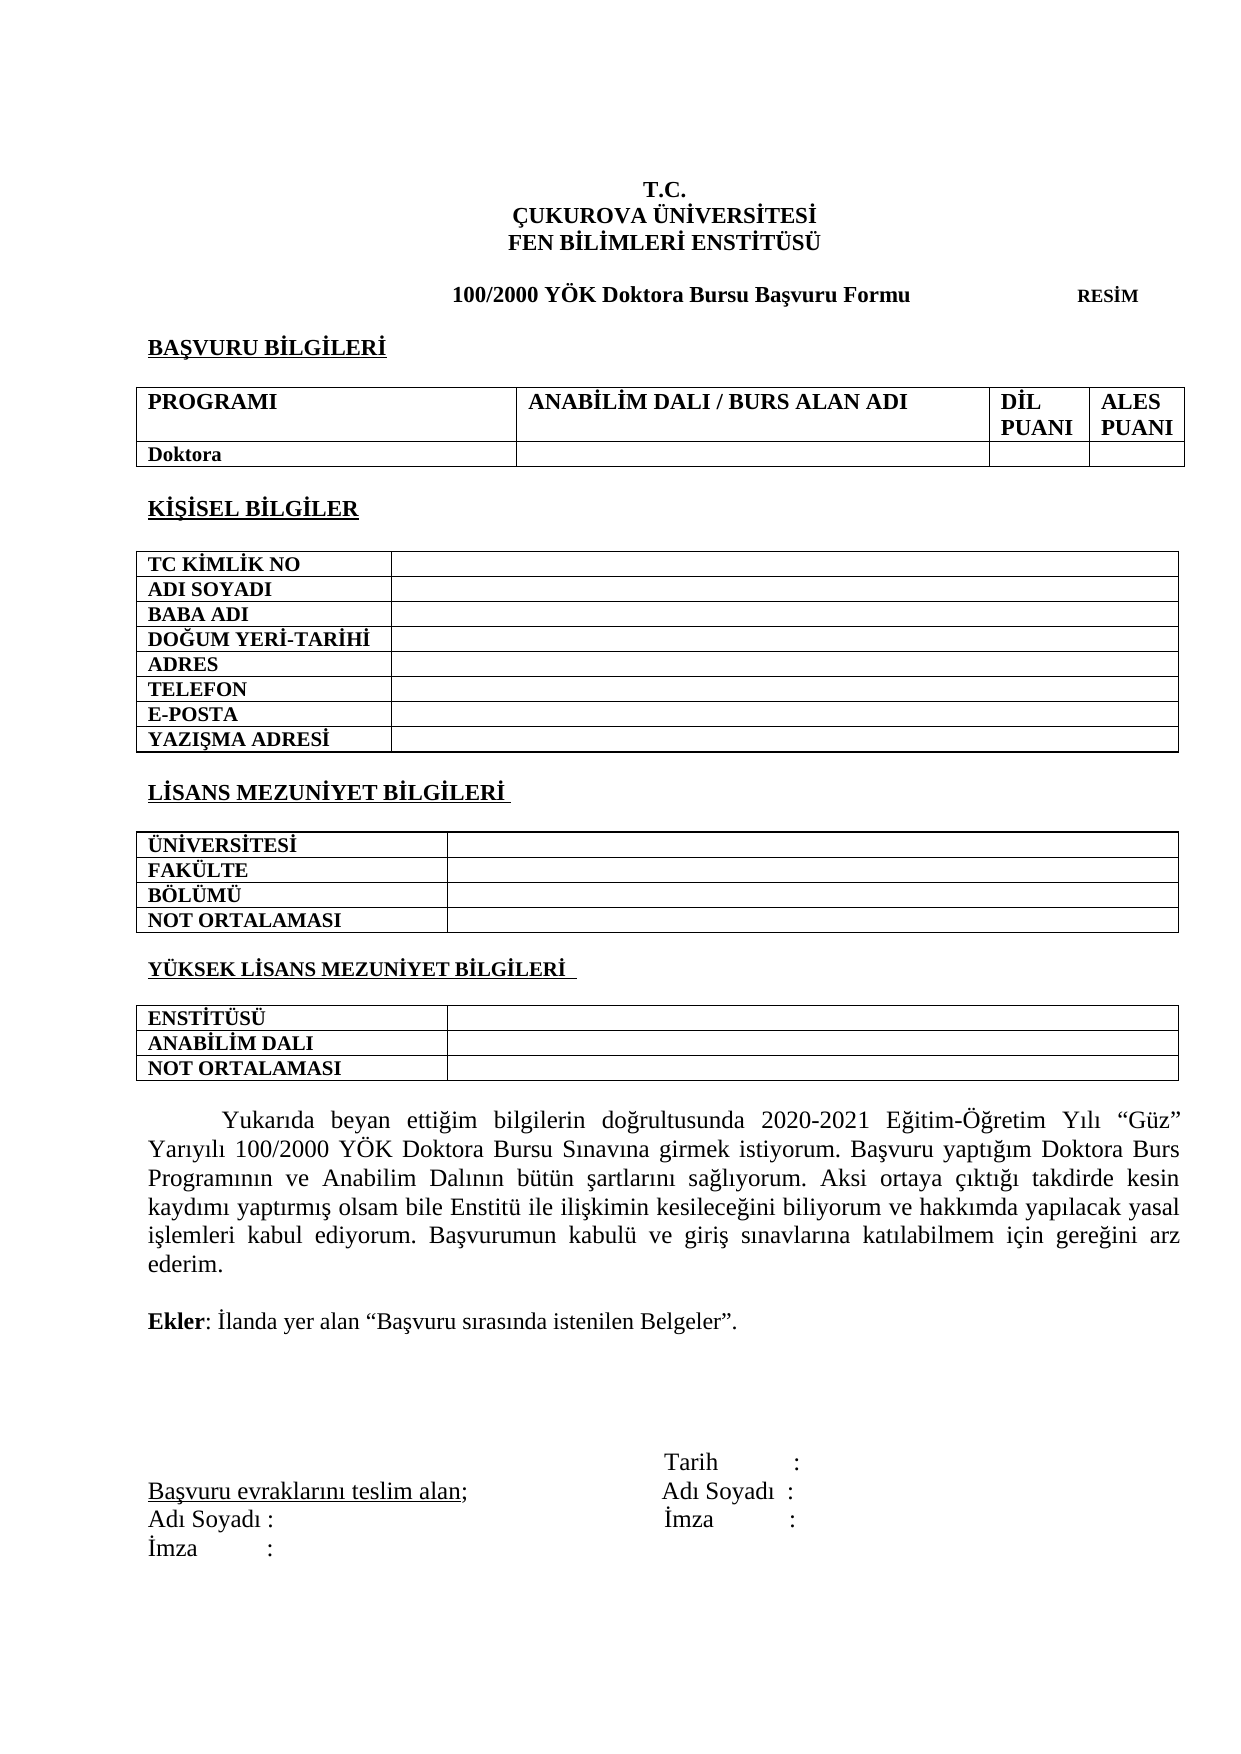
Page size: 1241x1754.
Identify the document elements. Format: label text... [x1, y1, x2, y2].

text Başvuru evraklarını teslim alan; Adı Soyadı : [148, 1476, 1181, 1504]
text T.C. [148, 176, 1181, 202]
table_cell [392, 602, 1178, 626]
table_cell [392, 652, 1178, 676]
table_cell [392, 577, 1178, 601]
table_cell Doktora [137, 442, 516, 466]
table_header TC KİMLİK NO [137, 552, 391, 576]
text Tarih : [148, 1447, 1181, 1476]
table_header [448, 1006, 1178, 1030]
table_cell YAZIŞMA ADRESİ [137, 727, 391, 751]
table_header ENSTİTÜSÜ [137, 1006, 447, 1030]
table_cell E-POSTA [137, 702, 391, 726]
table_cell [448, 908, 1178, 932]
table_cell [517, 442, 989, 466]
table_cell NOT ORTALAMASI [137, 1056, 447, 1080]
table_cell ADI SOYADI [137, 577, 391, 601]
table_cell TELEFON [137, 677, 391, 701]
text 100/2000 YÖK Doktora Bursu Başvuru Formu RESİM [148, 281, 1181, 308]
text BAŞVURU BİLGİLERİ [148, 334, 1181, 360]
table_cell DOĞUM YERİ-TARİHİ [137, 627, 391, 651]
table_cell [990, 442, 1089, 466]
table_cell [392, 627, 1178, 651]
table_header DİL PUANI [990, 388, 1089, 441]
text YÜKSEK LİSANS MEZUNİYET BİLGİLERİ [148, 957, 1181, 981]
text KİŞİSEL BİLGİLER [148, 495, 1181, 522]
table_cell [392, 677, 1178, 701]
table_cell [448, 1031, 1178, 1055]
text Adı Soyadı : İmza : [148, 1504, 1181, 1533]
table_header PROGRAMI [137, 388, 516, 441]
text Ekler: İlanda yer alan “Başvuru sırasında istenilen Belgeler”. [148, 1307, 1181, 1334]
table_header ÜNİVERSİTESİ [137, 833, 447, 857]
text FEN BİLİMLERİ ENSTİTÜSÜ [148, 229, 1181, 255]
table_cell NOT ORTALAMASI [137, 908, 447, 932]
text LİSANS MEZUNİYET BİLGİLERİ [148, 779, 1181, 805]
text İmza : [148, 1533, 1181, 1562]
table_header ANABİLİM DALI / BURS ALAN ADI [517, 388, 989, 441]
table_cell FAKÜLTE [137, 858, 447, 882]
table_header ALES PUANI [1090, 388, 1184, 441]
table_cell BÖLÜMÜ [137, 883, 447, 907]
table_header [448, 833, 1178, 857]
table_cell ADRES [137, 652, 391, 676]
table_cell ANABİLİM DALI [137, 1031, 447, 1055]
table_header [392, 552, 1178, 576]
table_cell [392, 727, 1178, 751]
table_cell [448, 1056, 1178, 1080]
table_cell [448, 858, 1178, 882]
table_cell [392, 702, 1178, 726]
table_cell BABA ADI [137, 602, 391, 626]
text ÇUKUROVA ÜNİVERSİTESİ [148, 202, 1181, 229]
text Yukarıda beyan ettiğim bilgilerin doğrultusunda 2020-2021 Eğitim-Öğretim Yılı “Güz” Yarıyılı 100/2000 YÖK Doktora Bursu Sınavına girmek istiyorum. Başvuru yaptığım Doktora Burs Programının ve Anabilim Dalının bütün şartlarını sağlıyorum. Aksi ortaya çıktığı takdirde kesin kaydımı yaptırmış olsam bile Enstitü ile ilişkimin kesileceğini biliyorum ve hakkımda yapılacak yasal işlemleri kabul ediyorum. Başvurumun kabulü ve giriş sınavlarına katılabilmem için gereğini arz ederim. [148, 1106, 1181, 1278]
table_cell [448, 883, 1178, 907]
table_cell [1090, 442, 1184, 466]
